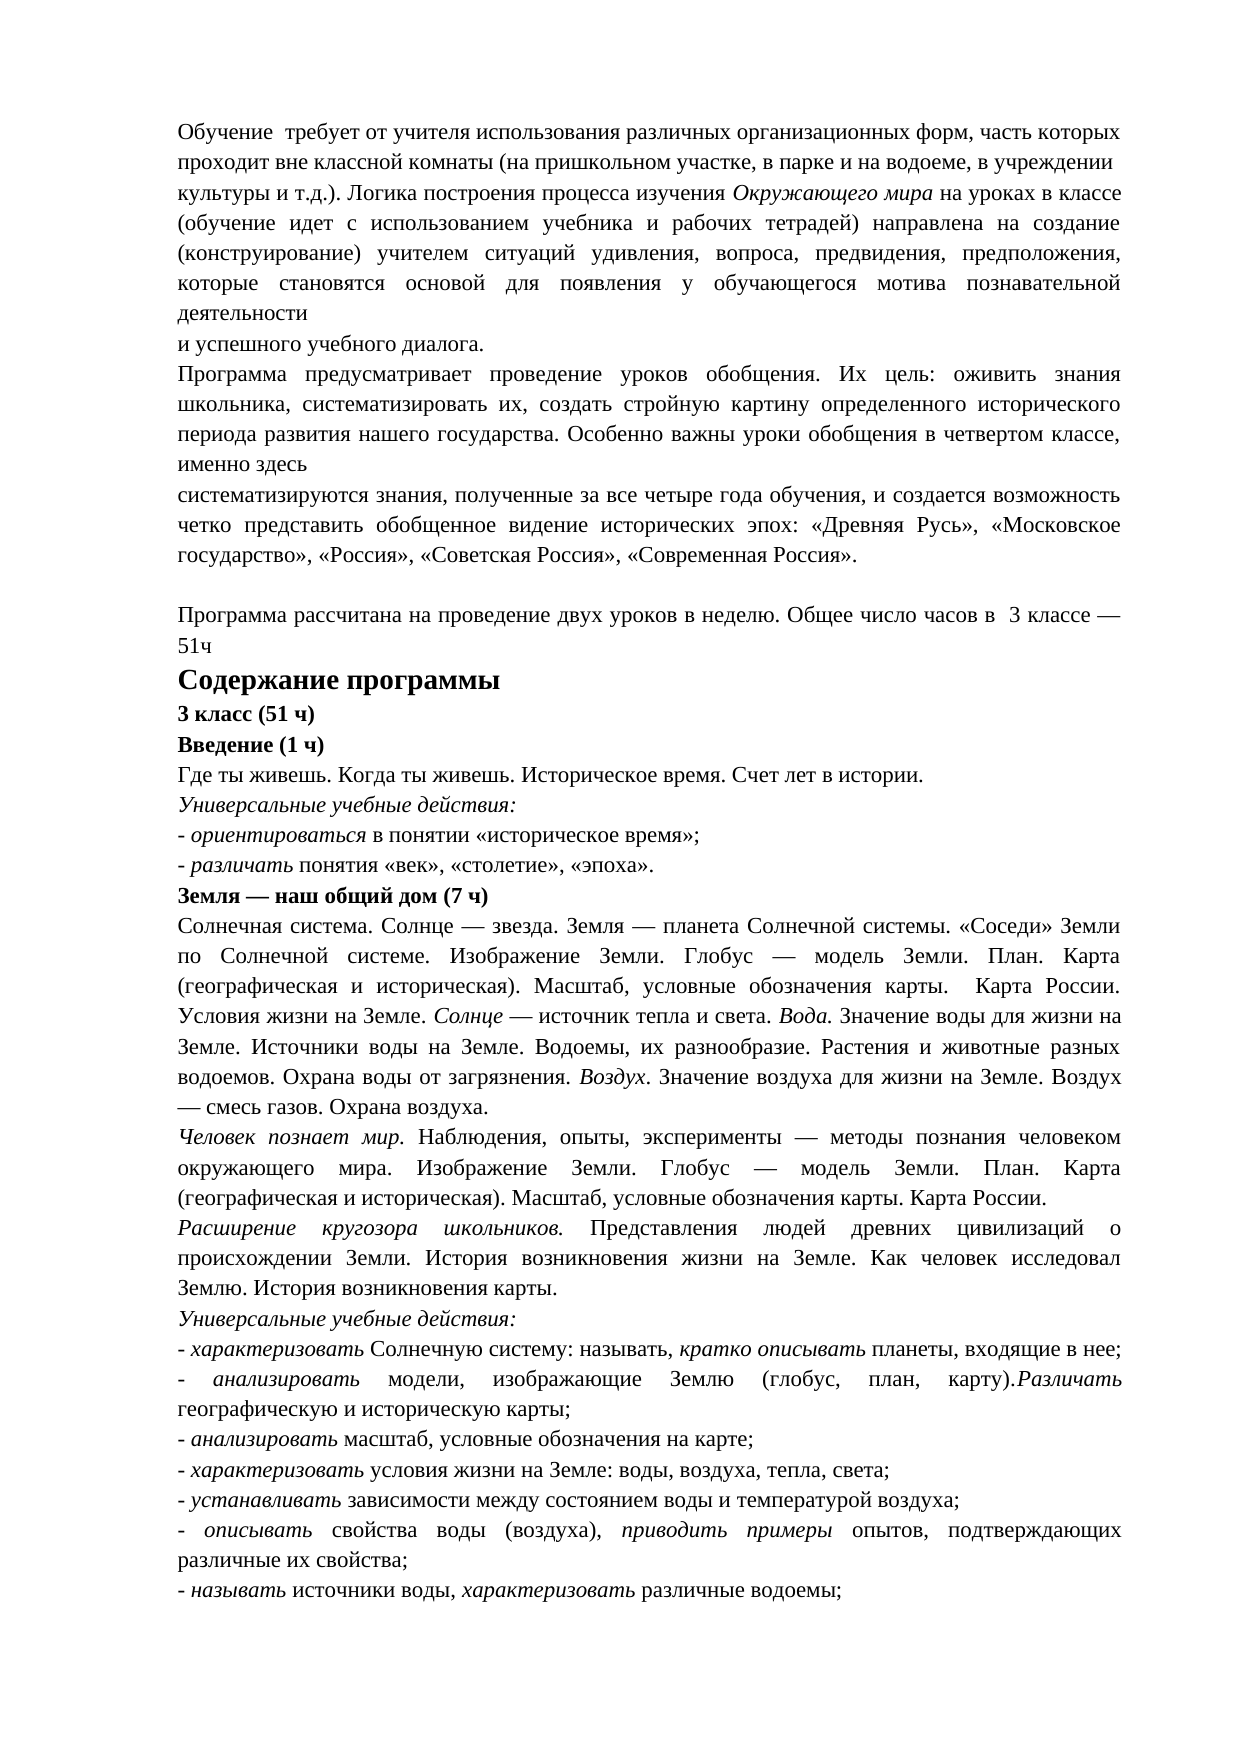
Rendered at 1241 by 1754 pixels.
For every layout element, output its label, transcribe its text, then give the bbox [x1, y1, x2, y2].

text культуры и т.д.). Логика построения процесса изучения Окружающего мира на уроках в классе (обучение идет с использованием учебника и рабочих тетрадей) направлена на создание (конструирование) учителем ситуаций удивления, вопроса, предвидения, предположения, которые становятся основой для появления у обучающегося мотива познавательной деятельности [177, 178, 1122, 326]
text - анализировать модели, изображающие Землю (глобус, план, карту).Различать географическую и историческую карты; [177, 1365, 1122, 1422]
text Земля — наш общий дом (7 ч) [177, 882, 1122, 908]
text Программа предусматривает проведение уроков обобщения. Их цель: оживить знания школьника, систематизировать их, создать стройную картину определенного исторического периода развития нашего государства. Особенно важны уроки обобщения в четвертом классе, именно здесь [177, 360, 1122, 477]
text Где ты живешь. Когда ты живешь. Историческое время. Счет лет в истории. [177, 761, 1122, 787]
text Универсальные учебные действия: [177, 791, 1122, 817]
text Введение (1 ч) [177, 731, 1122, 757]
text - устанавливать зависимости между состоянием воды и температурой воздуха; [177, 1486, 1122, 1512]
text - характеризовать Солнечную систему: называть, кратко описывать планеты, входящие в нее; [177, 1335, 1122, 1361]
text 3 класс (51 ч) [177, 700, 1122, 727]
text Cодержание программы [177, 662, 1122, 695]
text и успешного учебного диалога. [177, 329, 1122, 356]
text Человек познает мир. Наблюдения, опыты, эксперименты — методы познания человеком окружающего мира. Изображение Земли. Глобус — модель Земли. План. Карта (географическая и историческая). Масштаб, условные обозначения карты. Карта России. [177, 1123, 1122, 1210]
text - ориентироваться в понятии «историческое время»; [177, 821, 1122, 848]
text систематизируются знания, полученные за все четыре года обучения, и создается возможность четко представить обобщенное видение исторических эпох: «Древняя Русь», «Московское государство», «Россия», «Советская Россия», «Современная Россия». [177, 481, 1122, 567]
text Программа рассчитана на проведение двух уроков в неделю. Общее число часов в 3 классе — 51ч [177, 601, 1122, 658]
text Солнечная система. Солнце — звезда. Земля — планета Солнечной системы. «Соседи» Земли по Солнечной системе. Изображение Земли. Глобус — модель Земли. План. Карта (географическая и историческая). Масштаб, условные обозначения карты. Карта России. Условия жизни на Земле. Солнце — источник тепла и света. Вода. Значение воды для жизни на Земле. Источники воды на Земле. Водоемы, их разнообразие. Растения и животные разных водоемов. Охрана воды от загрязнения. Воздух. Значение воздуха для жизни на Земле. Воздух — смесь газов. Охрана воздуха. [177, 912, 1122, 1119]
text Обучение требует от учителя использования различных организационных форм, часть которых проходит вне классной комнаты (на пришкольном участке, в парке и на водоеме, в учреждении [177, 118, 1122, 175]
text - различать понятия «век», «столетие», «эпоха». [177, 851, 1122, 878]
text - характеризовать условия жизни на Земле: воды, воздуха, тепла, света; [177, 1456, 1122, 1482]
text - анализировать масштаб, условные обозначения на карте; [177, 1425, 1122, 1452]
text - описывать свойства воды (воздуха), приводить примеры опытов, подтверждающих различные их свойства; [177, 1516, 1122, 1573]
text Расширение кругозора школьников. Представления людей древних цивилизаций о происхождении Земли. История возникновения жизни на Земле. Как человек исследовал Землю. История возникновения карты. [177, 1214, 1122, 1301]
text - называть источники воды, характеризовать различные водоемы; [177, 1576, 1122, 1603]
text Универсальные учебные действия: [177, 1304, 1122, 1331]
